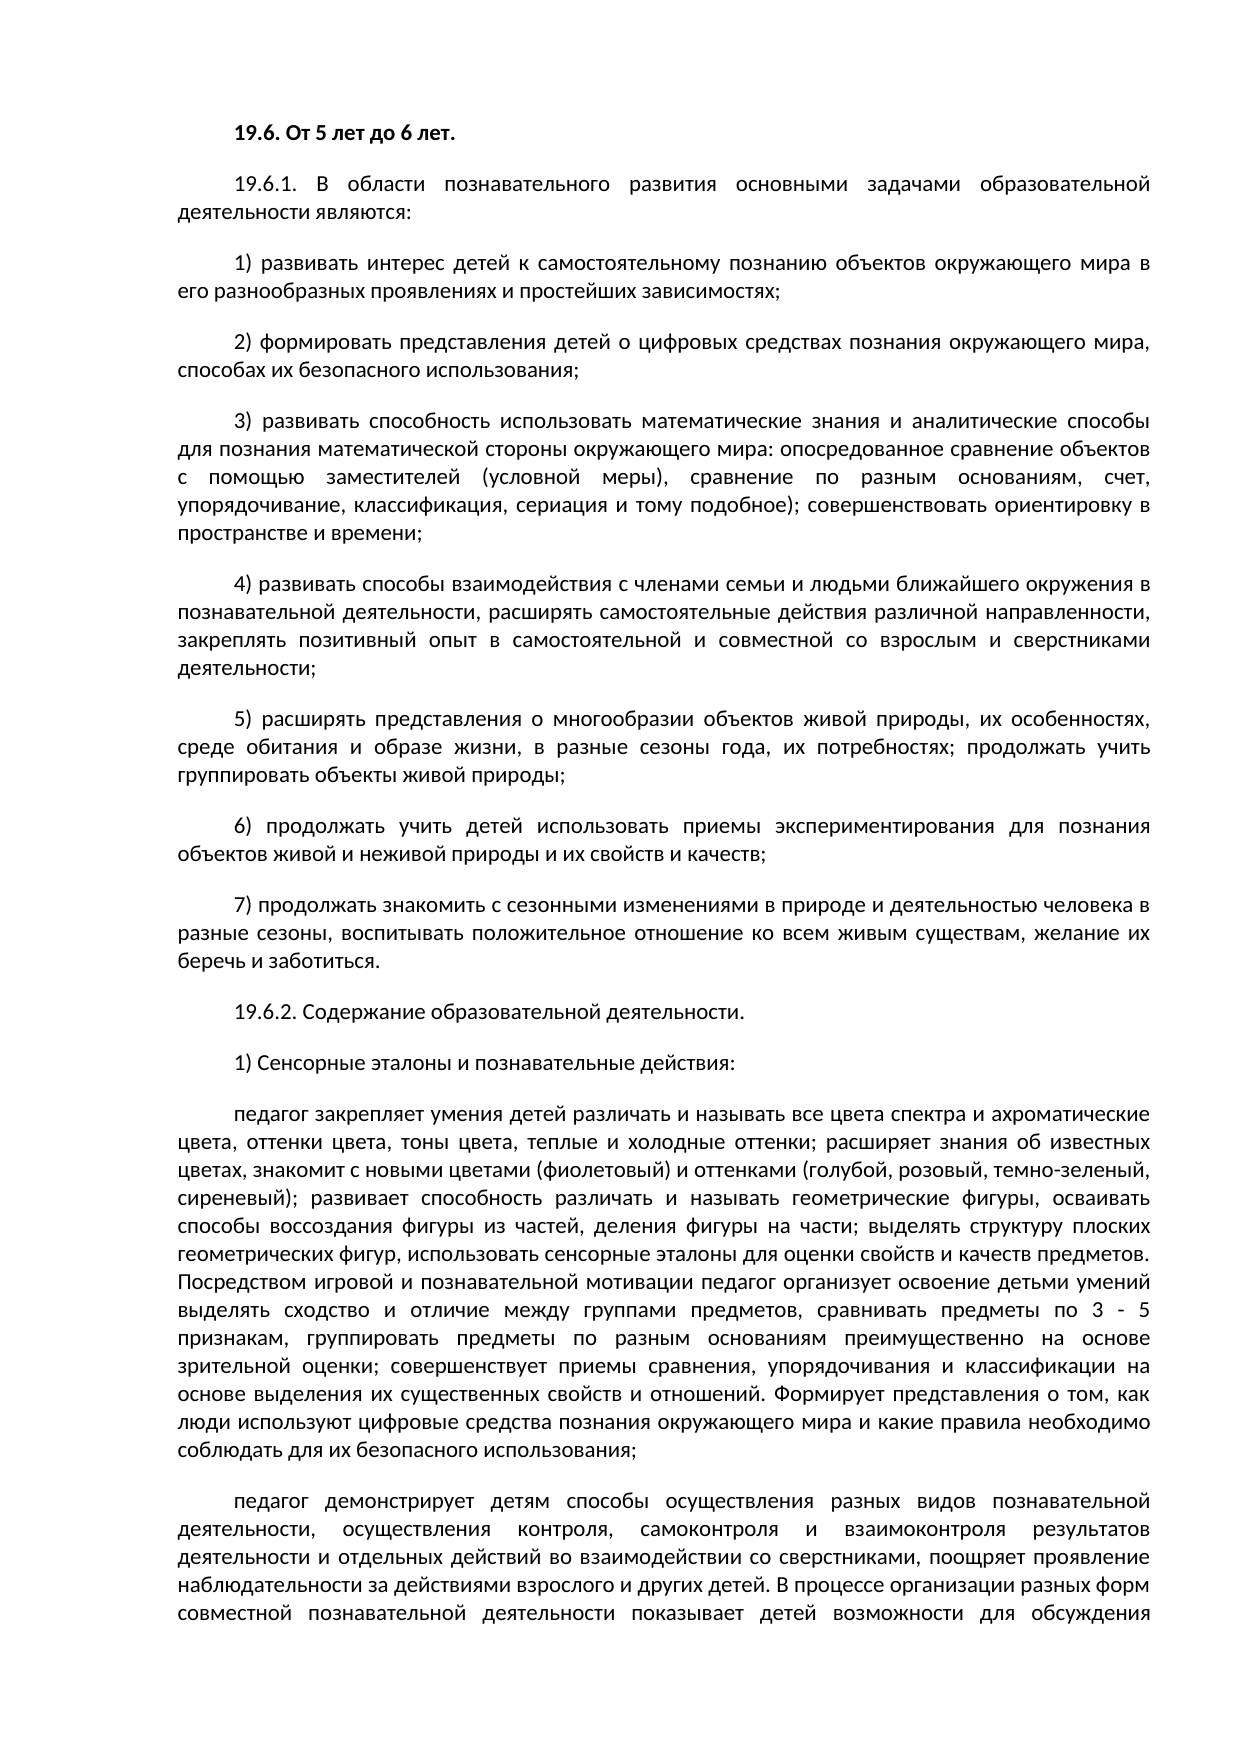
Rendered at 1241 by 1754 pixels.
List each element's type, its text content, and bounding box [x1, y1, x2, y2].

text 3) развивать способность использовать математические знания и аналитические способы для познания математической стороны окружающего мира: опосредованное сравнение объектов с помощью заместителей (условной меры), сравнение по разным основаниям, счет, упорядочивание, классификация, сериация и тому подобное); совершенствовать ориентировку в пространстве и времени; [177, 406, 1152, 546]
text 19.6.2. Содержание образовательной деятельности. [177, 997, 1152, 1025]
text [177, 1486, 1152, 1626]
text 4) развивать способы взаимодействия с членами семьи и людьми ближайшего окружения в познавательной деятельности, расширять самостоятельные действия различной направленности, закреплять позитивный опыт в самостоятельной и совместной со взрослым и сверстниками деятельности; [177, 569, 1152, 681]
text 1) развивать интерес детей к самостоятельному познанию объектов окружающего мира в его разнообразных проявлениях и простейших зависимостях; [177, 248, 1152, 304]
text 5) расширять представления о многообразии объектов живой природы, их особенностях, среде обитания и образе жизни, в разные сезоны года, их потребностях; продолжать учить группировать объекты живой природы; [177, 704, 1152, 788]
text 2) формировать представления детей о цифровых средствах познания окружающего мира, способах их безопасного использования; [177, 327, 1152, 383]
text 1) Сенсорные эталоны и познавательные действия: [177, 1048, 1152, 1076]
text 19.6.1. В области познавательного развития основными задачами образовательной деятельности являются: [177, 169, 1152, 225]
text 7) продолжать знакомить с сезонными изменениями в природе и деятельностью человека в разные сезоны, воспитывать положительное отношение ко всем живым существам, желание их беречь и заботиться. [177, 890, 1152, 974]
text педагог закрепляет умения детей различать и называть все цвета спектра и ахроматические цвета, оттенки цвета, тоны цвета, теплые и холодные оттенки; расширяет знания об известных цветах, знакомит с новыми цветами (фиолетовый) и оттенками (голубой, розовый, темно-зеленый, сиреневый); развивает способность различать и называть геометрические фигуры, осваивать способы воссоздания фигуры из частей, деления фигуры на части; выделять структуру плоских геометрических фигур, использовать сенсорные эталоны для оценки свойств и качеств предметов. Посредством игровой и познавательной мотивации педагог организует освоение детьми умений выделять сходство и отличие между группами предметов, сравнивать предметы по 3 - 5 признакам, группировать предметы по разным основаниям преимущественно на основе зрительной оценки; совершенствует приемы сравнения, упорядочивания и классификации на основе выделения их существенных свойств и отношений. Формирует представления о том, как люди используют цифровые средства познания окружающего мира и какие правила необходимо соблюдать для их безопасного использования; [177, 1099, 1152, 1463]
text 6) продолжать учить детей использовать приемы экспериментирования для познания объектов живой и неживой природы и их свойств и качеств; [177, 811, 1152, 867]
title 19.6. От 5 лет до 6 лет. [177, 118, 1152, 146]
